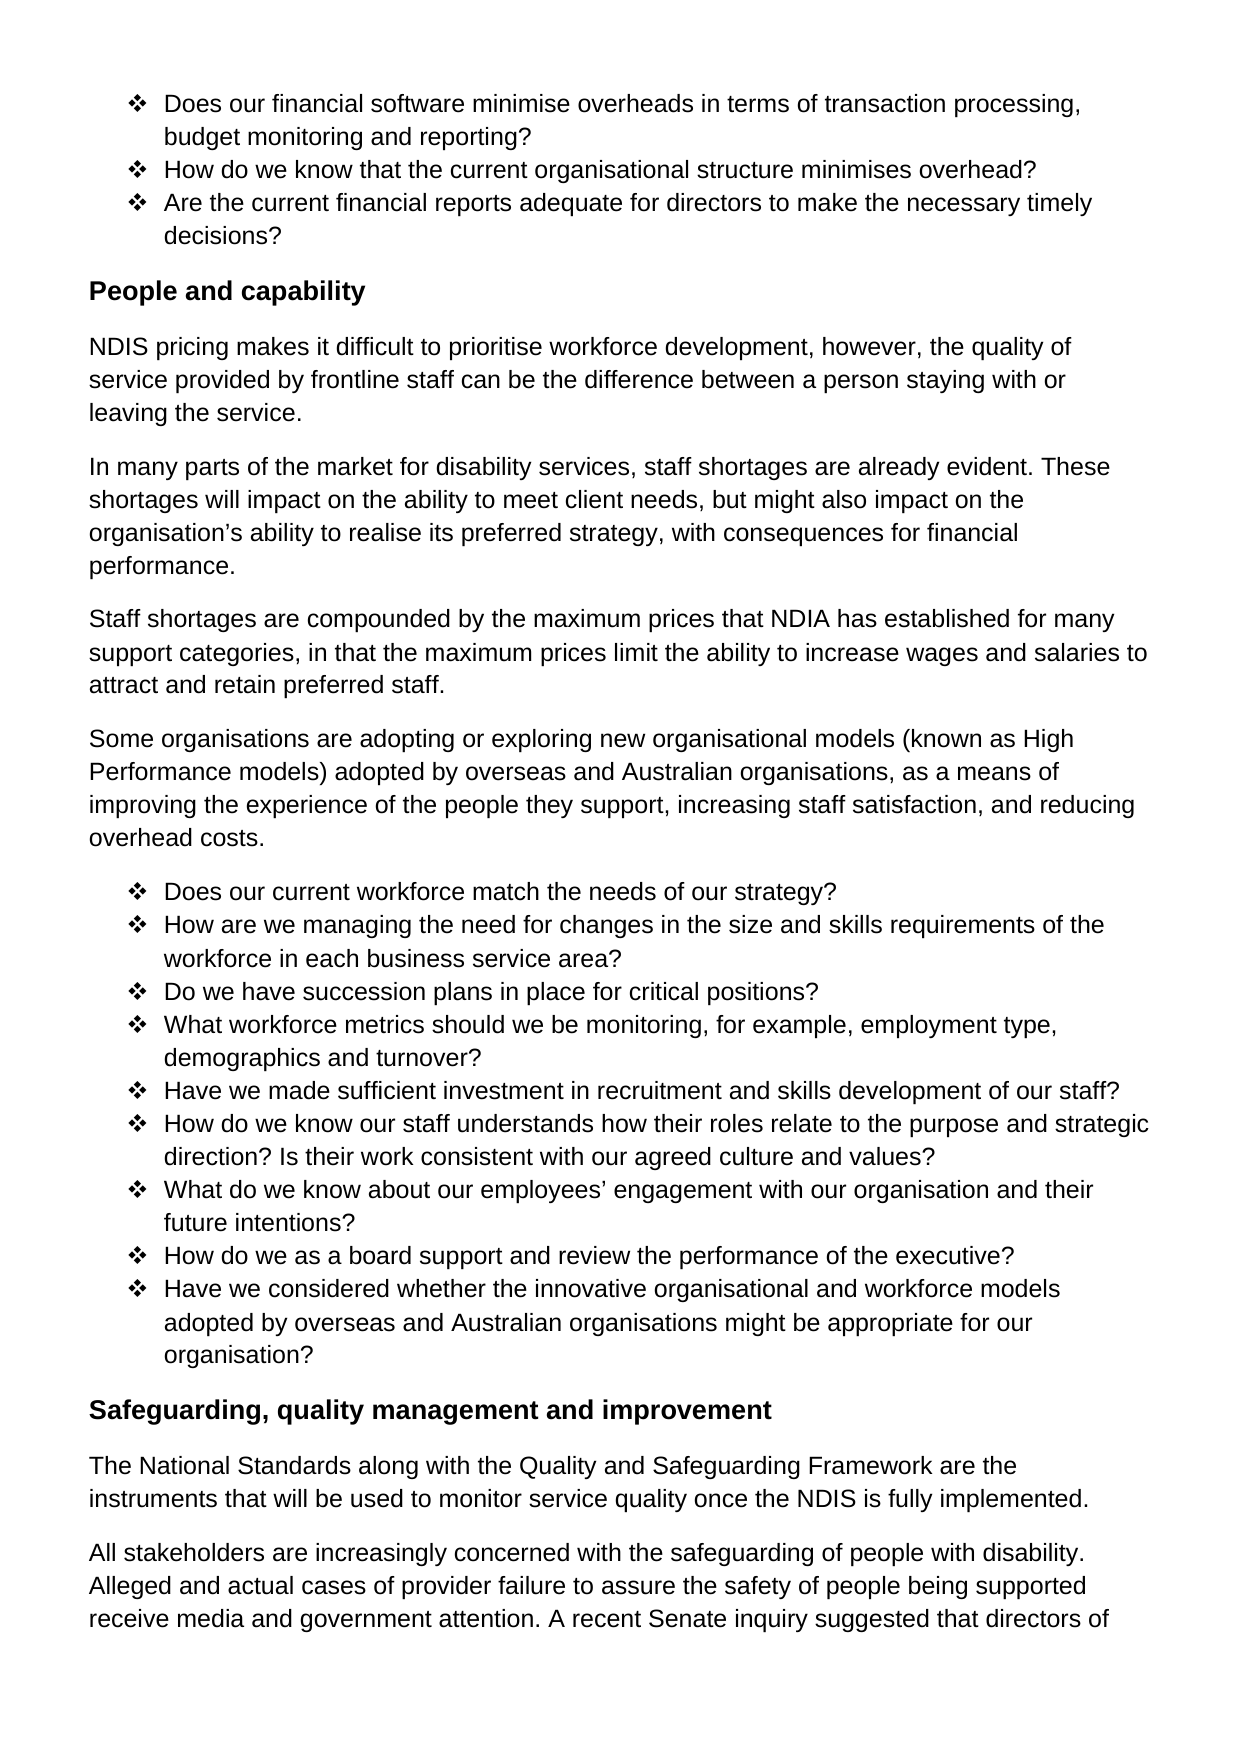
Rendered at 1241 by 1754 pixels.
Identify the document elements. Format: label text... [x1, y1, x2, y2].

list How do we know that the current organisational structure minimises overhead? [126, 155, 1152, 184]
subtitle Safeguarding, quality management and improvement [89, 1394, 1152, 1426]
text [89, 1538, 1152, 1633]
list How are we managing the need for changes in the size and skills requirements of the workforce in each business service area? [126, 910, 1152, 972]
text Staff shortages are compounded by the maximum prices that NDIA has established for many support categories, in that the maximum prices limit the ability to increase wages and salaries to attract and retain preferred staff. [89, 604, 1152, 699]
list What do we know about our employees’ engagement with our organisation and their future intentions? [126, 1175, 1152, 1237]
list Does our current workforce match the needs of our strategy? [126, 877, 1152, 906]
list How do we as a board support and review the performance of the executive? [126, 1241, 1152, 1270]
text Some organisations are adopting or exploring new organisational models (known as High Performance models) adopted by overseas and Australian organisations, as a means of improving the experience of the people they support, increasing staff satisfaction, and reducing overhead costs. [89, 724, 1152, 852]
subtitle People and capability [89, 275, 1152, 306]
text NDIS pricing makes it difficult to prioritise workforce development, however, the quality of service provided by frontline staff can be the difference between a person staying with or leaving the service. [89, 332, 1152, 426]
list How do we know our staff understands how their roles relate to the purpose and strategic direction? Is their work consistent with our agreed culture and values? [126, 1109, 1152, 1171]
text The National Standards along with the Quality and Safeguarding Framework are the instruments that will be used to monitor service quality once the NDIS is fully implemented. [89, 1451, 1152, 1513]
list Have we considered whether the innovative organisational and workforce models adopted by overseas and Australian organisations might be appropriate for our organisation? [126, 1274, 1152, 1369]
list Have we made sufficient investment in recruitment and skills development of our staff? [126, 1076, 1152, 1105]
list Are the current financial reports adequate for directors to make the necessary timely decisions? [126, 188, 1152, 250]
text In many parts of the market for disability services, staff shortages are already evident. These shortages will impact on the ability to meet client needs, but might also impact on the organisation’s ability to realise its preferred strategy, with consequences for financial performance. [89, 452, 1152, 579]
list Does our financial software minimise overheads in terms of transaction processing, budget monitoring and reporting? [126, 89, 1152, 151]
list What workforce metrics should we be monitoring, for example, employment type, demographics and turnover? [126, 1010, 1152, 1072]
list Do we have succession plans in place for critical positions? [126, 977, 1152, 1005]
